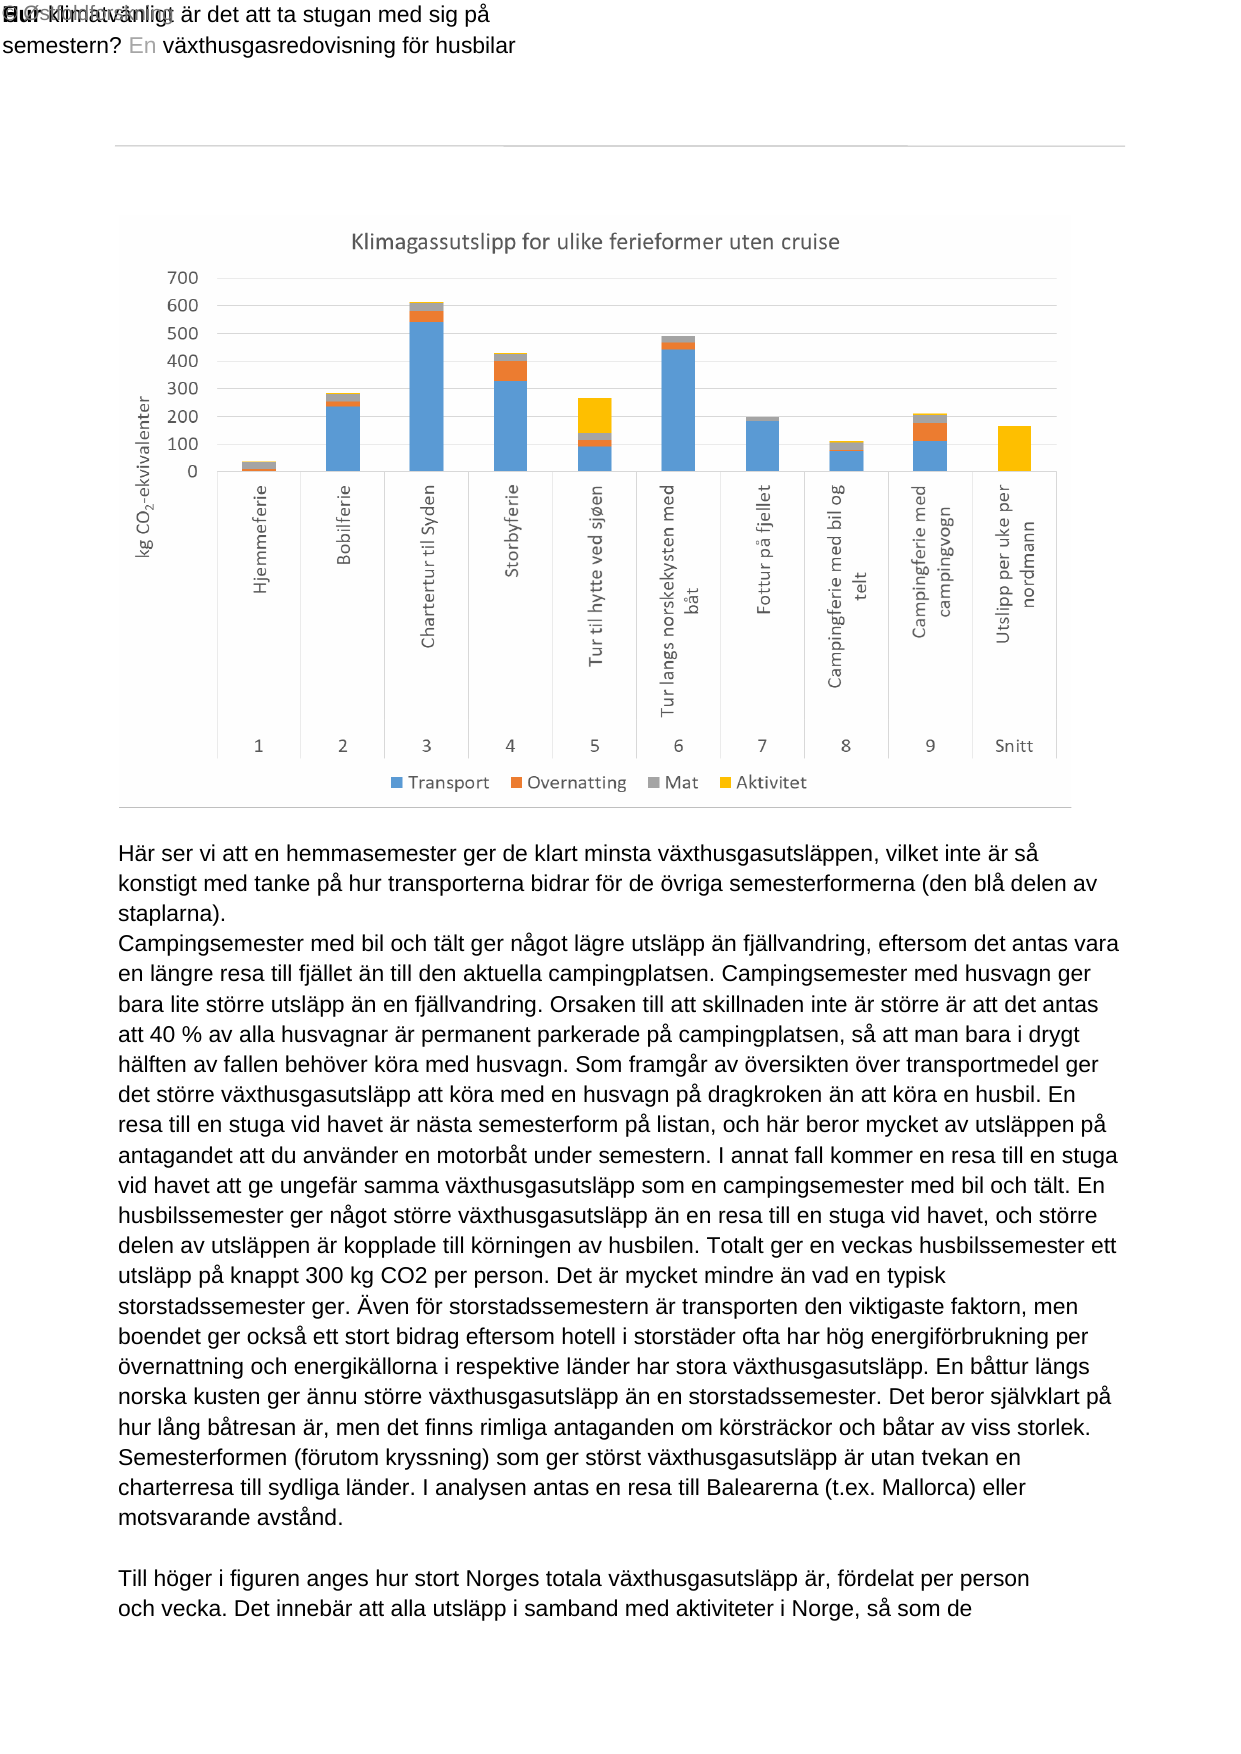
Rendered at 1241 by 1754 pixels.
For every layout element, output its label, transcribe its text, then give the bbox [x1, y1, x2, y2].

picture [118, 214, 1072, 808]
text Till höger i figuren anges hur stort Norges totala växthusgasutsläpp är, fördelat per person och vecka. Det innebär att alla utsläpp i samband med aktiviteter i Norge, så som de [118, 1564, 1056, 1621]
text Här ser vi att en hemmasemester ger de klart minsta växthusgasutsläppen, vilket inte är så konstigt med tanke på hur transporterna bidrar för de övriga semesterformerna (den blå delen av staplarna). [118, 839, 1117, 926]
text Campingsemester med bil och tält ger något lägre utsläpp än fjällvandring, eftersom det antas vara en längre resa till fjället än till den aktuella campingplatsen. Campingsemester med husvagn ger bara lite större utsläpp än en fjällvandring. Orsaken till att skillnaden inte är större är att det antas att 40 % av alla husvagnar är permanent parkerade på campingplatsen, så att man bara i drygt hälften av fallen behöver köra med husvagn. Som framgår av översikten över transportmedel ger det större växthusgasutsläpp att köra med en husvagn på dragkroken än att köra en husbil. En resa till en stuga vid havet är nästa semesterform på listan, och här beror mycket av utsläppen på antagandet att du använder en motorbåt under semestern. I annat fall kommer en resa till en stuga vid havet att ge ungefär samma växthusgasutsläpp som en campingsemester med bil och tält. En husbilssemester ger något större växthusgasutsläpp än en resa till en stuga vid havet, och större delen av utsläppen är kopplade till körningen av husbilen. Totalt ger en veckas husbilssemester ett utsläpp på knappt 300 kg CO2 per person. Det är mycket mindre än vad en typisk storstadssemester ger. Även för storstadssemestern är transporten den viktigaste faktorn, men boendet ger också ett stort bidrag eftersom hotell i storstäder ofta har hög energiförbrukning per övernattning och energikällorna i respektive länder har stora växthusgasutsläpp. En båttur längs norska kusten ger ännu större växthusgasutsläpp än en storstadssemester. Det beror självklart på hur lång båtresan är, men det finns rimliga antaganden om körsträckor och båtar av viss storlek. Semesterformen (förutom kryssning) som ger störst växthusgasutsläpp är utan tvekan en charterresa till sydliga länder. I analysen antas en resa till Balearerna (t.ex. Mallorca) eller motsvarande avstånd. [118, 930, 1122, 1531]
